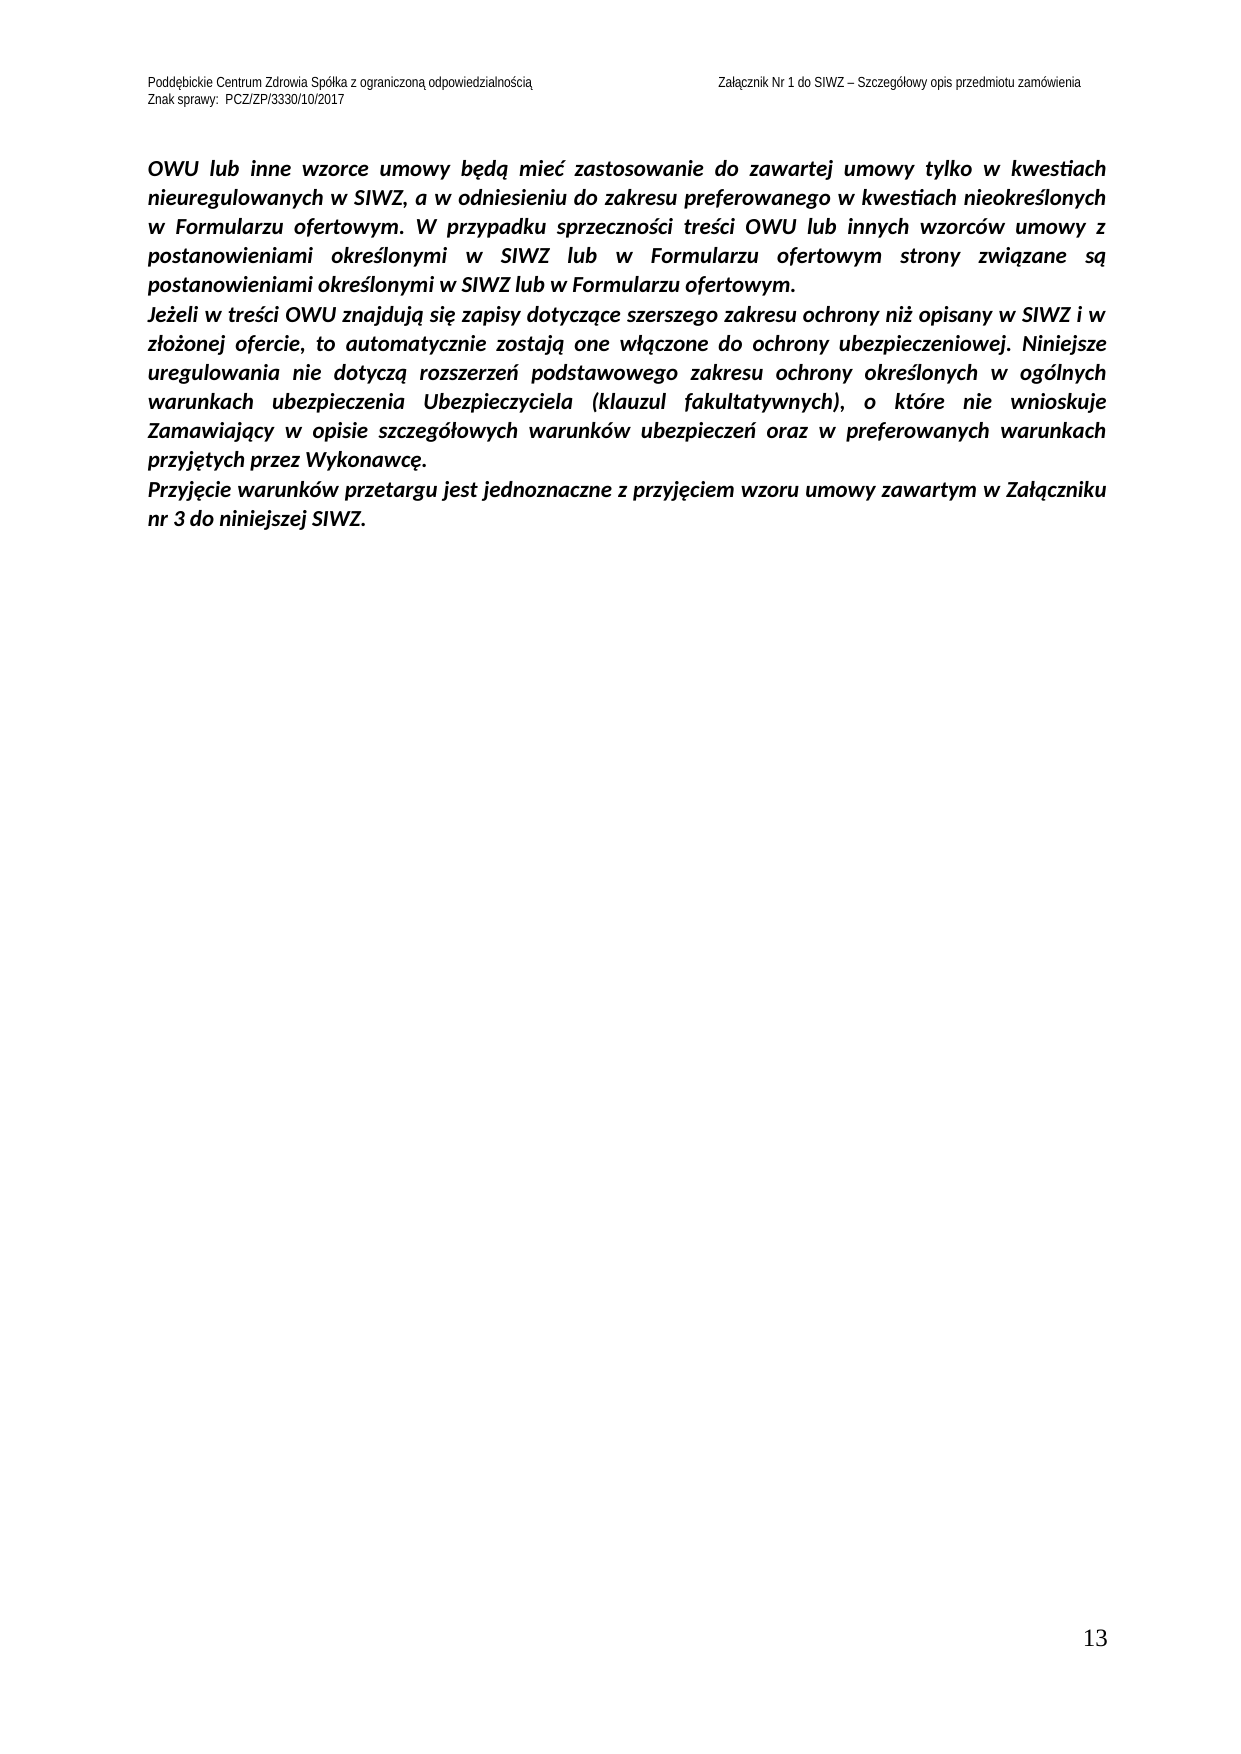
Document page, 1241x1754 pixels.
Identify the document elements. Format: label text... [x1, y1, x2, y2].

text OWU lub inne wzorce umowy będą mieć zastosowanie do zawartej umowy tylko w kwestiach nieuregulowanych w SIWZ, a w odniesieniu do zakresu preferowanego w kwestiach nieokreślonych w Formularzu ofertowym. W przypadku sprzeczności treści OWU lub innych wzorców umowy z postanowieniami określonymi w SIWZ lub w Formularzu ofertowym strony związane są postanowieniami określonymi w SIWZ lub w Formularzu ofertowym. [148, 153, 1107, 299]
text Jeżeli w treści OWU znajdują się zapisy dotyczące szerszego zakresu ochrony niż opisany w SIWZ i w złożonej ofercie, to automatycznie zostają one włączone do ochrony ubezpieczeniowej. Niniejsze uregulowania nie dotyczą rozszerzeń podstawowego zakresu ochrony określonych w ogólnych warunkach ubezpieczenia Ubezpieczyciela (klauzul fakultatywnych), o które nie wnioskuje Zamawiający w opisie szczegółowych warunków ubezpieczeń oraz w preferowanych warunkach przyjętych przez Wykonawcę. [148, 299, 1107, 474]
text Przyjęcie warunków przetargu jest jednoznaczne z przyjęciem wzoru umowy zawartym w Załączniku nr 3 do niniejszej SIWZ. [148, 474, 1107, 532]
